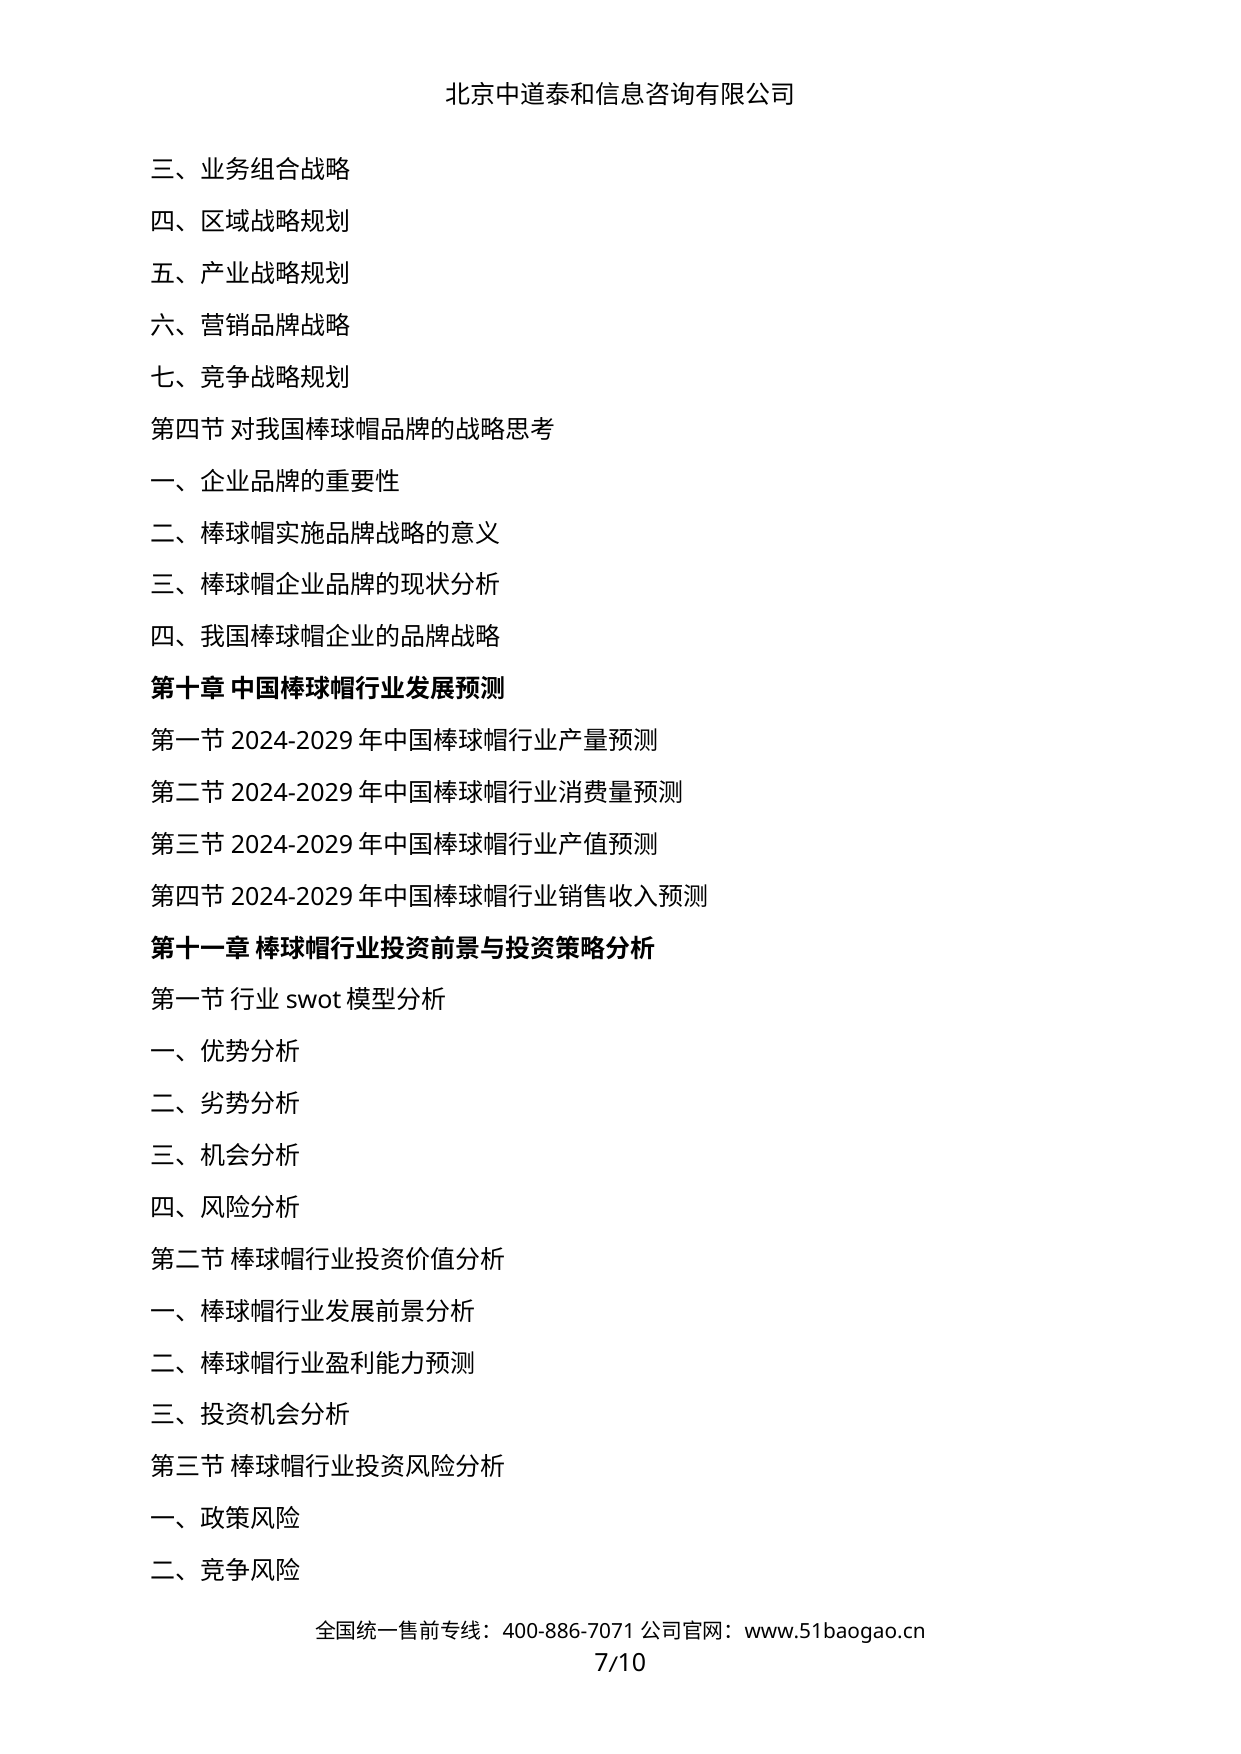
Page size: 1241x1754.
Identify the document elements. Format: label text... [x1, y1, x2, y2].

text 一、优势分析 [150, 1032, 1090, 1068]
text 第四节 2024-2029年中国棒球帽行业销售收入预测 [150, 876, 1090, 912]
text 第三节 2024-2029年中国棒球帽行业产值预测 [150, 824, 1090, 861]
text 二、竞争风险 [150, 1551, 1090, 1587]
text 一、政策风险 [150, 1499, 1090, 1535]
text 一、企业品牌的重要性 [150, 461, 1090, 497]
text 第十一章 棒球帽行业投资前景与投资策略分析 [150, 928, 1090, 964]
text 二、劣势分析 [150, 1084, 1090, 1120]
text 七、竞争战略规划 [150, 357, 1090, 394]
text 三、业务组合战略 [150, 150, 1090, 186]
text 三、投资机会分析 [150, 1395, 1090, 1431]
text 三、棒球帽企业品牌的现状分析 [150, 565, 1090, 601]
text 二、棒球帽实施品牌战略的意义 [150, 513, 1090, 549]
text 一、棒球帽行业发展前景分析 [150, 1291, 1090, 1327]
text 三、机会分析 [150, 1136, 1090, 1172]
text 四、我国棒球帽企业的品牌战略 [150, 617, 1090, 653]
text 第一节 行业swot模型分析 [150, 980, 1090, 1016]
text 四、风险分析 [150, 1187, 1090, 1224]
text 第一节 2024-2029年中国棒球帽行业产量预测 [150, 721, 1090, 757]
text 第四节 对我国棒球帽品牌的战略思考 [150, 409, 1090, 446]
text 五、产业战略规划 [150, 254, 1090, 290]
text 第二节 棒球帽行业投资价值分析 [150, 1239, 1090, 1276]
text 四、区域战略规划 [150, 202, 1090, 238]
text 六、营销品牌战略 [150, 306, 1090, 342]
text 二、棒球帽行业盈利能力预测 [150, 1343, 1090, 1379]
text 第十章 中国棒球帽行业发展预测 [150, 669, 1090, 705]
text 第三节 棒球帽行业投资风险分析 [150, 1447, 1090, 1483]
text 第二节 2024-2029年中国棒球帽行业消费量预测 [150, 772, 1090, 809]
